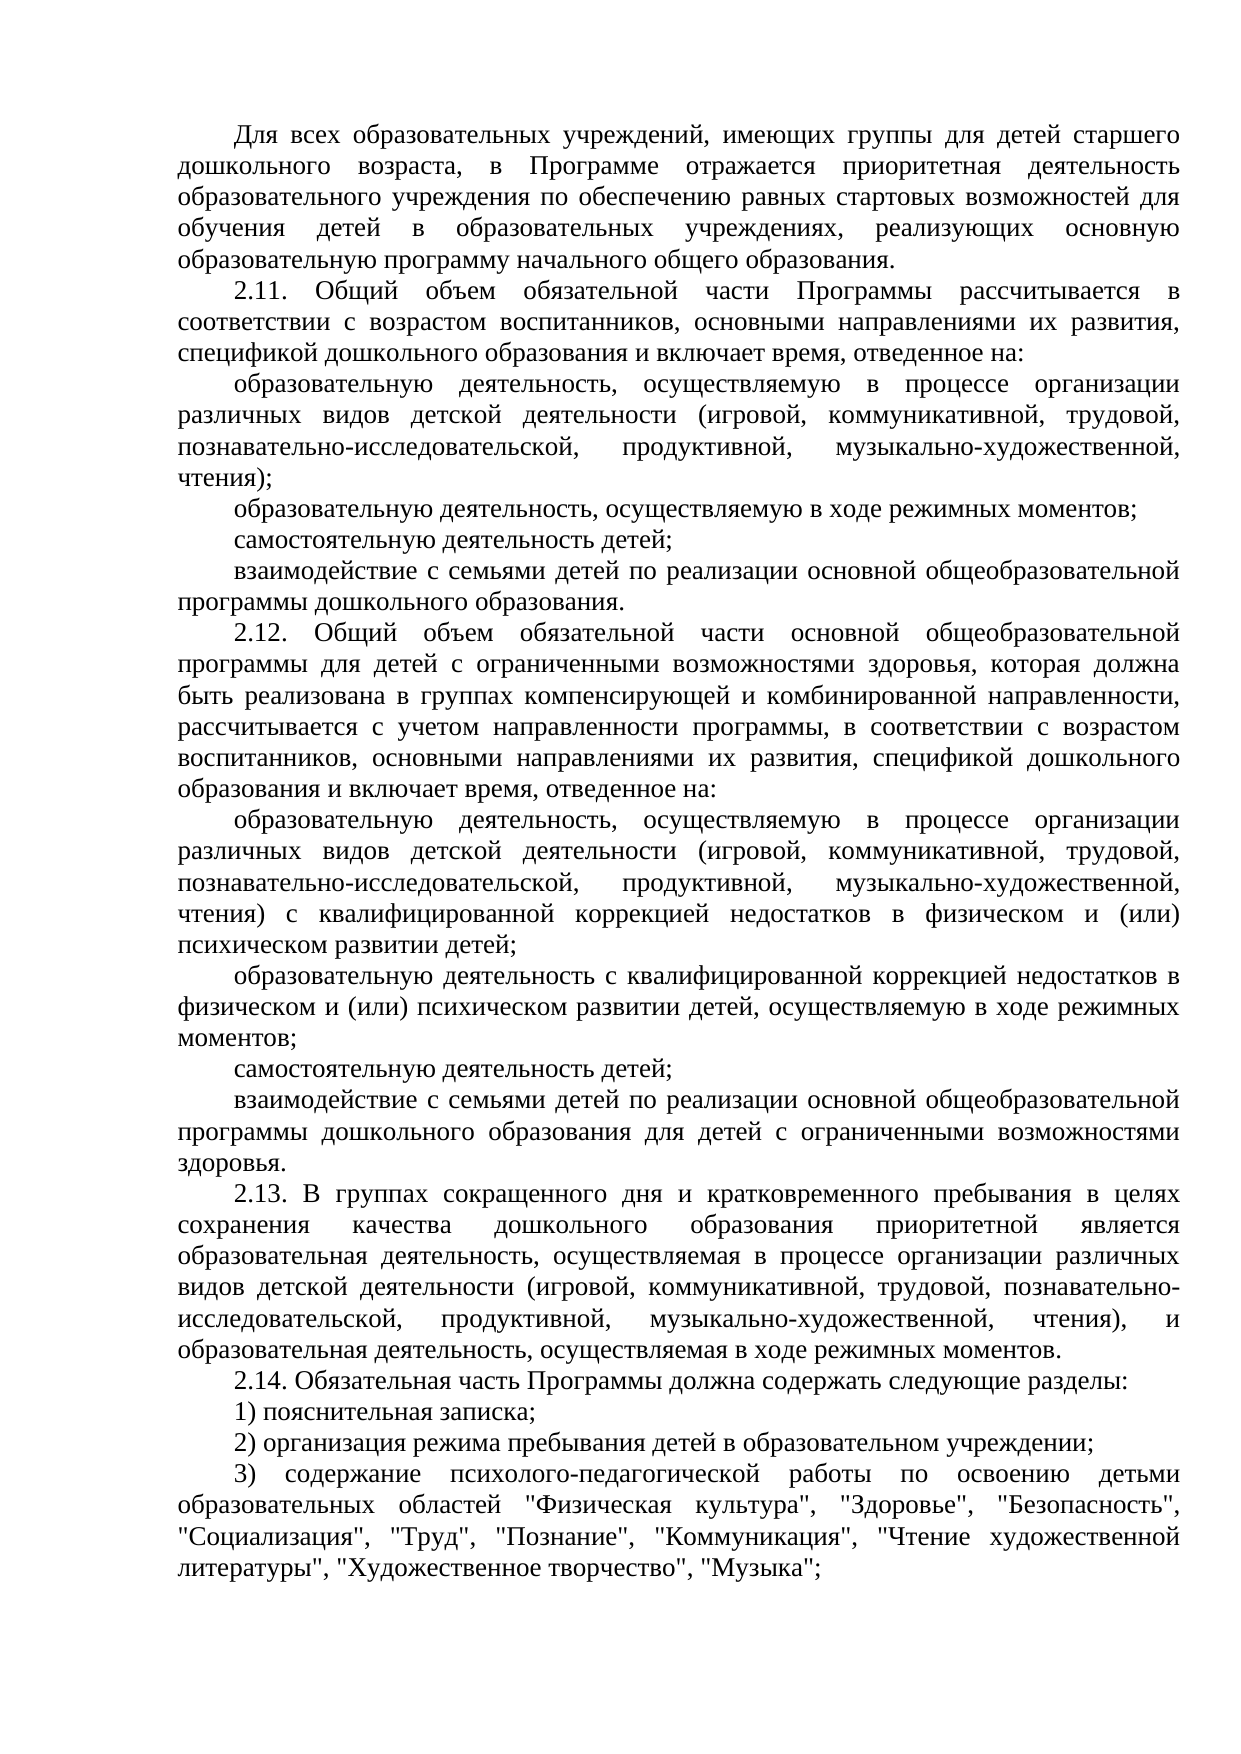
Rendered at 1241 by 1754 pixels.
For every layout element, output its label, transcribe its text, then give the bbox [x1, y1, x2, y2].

text взаимодействие с семьями детей по реализации основной общеобразовательной программы дошкольного образования для детей с ограниченными возможностями здоровья. [177, 1084, 1181, 1177]
text Для всех образовательных учреждений, имеющих группы для детей старшего дошкольного возраста, в Программе отражается приоритетная деятельность образовательного учреждения по обеспечению равных стартовых возможностей для обучения детей в образовательных учреждениях, реализующих основную образовательную программу начального общего образования. [177, 118, 1181, 274]
text 2.14. Обязательная часть Программы должна содержать следующие разделы: [177, 1364, 1181, 1395]
text самостоятельную деятельность детей; [177, 1052, 1181, 1084]
text самостоятельную деятельность детей; [177, 523, 1181, 554]
text образовательную деятельность, осуществляемую в ходе режимных моментов; [177, 492, 1181, 523]
text взаимодействие с семьями детей по реализации основной общеобразовательной программы дошкольного образования. [177, 554, 1181, 616]
text 2.12. Общий объем обязательной части основной общеобразовательной программы для детей с ограниченными возможностями здоровья, которая должна быть реализована в группах компенсирующей и комбинированной направленности, рассчитывается с учетом направленности программы, в соответствии с возрастом воспитанников, основными направлениями их развития, спецификой дошкольного образования и включает время, отведенное на: [177, 616, 1181, 803]
text образовательную деятельность с квалифицированной коррекцией недостатков в физическом и (или) психическом развитии детей, осуществляемую в ходе режимных моментов; [177, 959, 1181, 1052]
text 3) содержание психолого-педагогической работы по освоению детьми образовательных областей "Физическая культура", "Здоровье", "Безопасность", "Социализация", "Труд", "Познание", "Коммуникация", "Чтение художественной литературы", "Художественное творчество", "Музыка"; [177, 1457, 1181, 1582]
text 2.13. В группах сокращенного дня и кратковременного пребывания в целях сохранения качества дошкольного образования приоритетной является образовательная деятельность, осуществляемая в процессе организации различных видов детской деятельности (игровой, коммуникативной, трудовой, познавательно-исследовательской, продуктивной, музыкально-художественной, чтения), и образовательная деятельность, осуществляемая в ходе режимных моментов. [177, 1177, 1181, 1364]
text 2.11. Общий объем обязательной части Программы рассчитывается в соответствии с возрастом воспитанников, основными направлениями их развития, спецификой дошкольного образования и включает время, отведенное на: [177, 274, 1181, 367]
text образовательную деятельность, осуществляемую в процессе организации различных видов детской деятельности (игровой, коммуникативной, трудовой, познавательно-исследовательской, продуктивной, музыкально-художественной, чтения) с квалифицированной коррекцией недостатков в физическом и (или) психическом развитии детей; [177, 803, 1181, 959]
text 1) пояснительная записка; [177, 1395, 1181, 1426]
text 2) организация режима пребывания детей в образовательном учреждении; [177, 1426, 1181, 1457]
text образовательную деятельность, осуществляемую в процессе организации различных видов детской деятельности (игровой, коммуникативной, трудовой, познавательно-исследовательской, продуктивной, музыкально-художественной, чтения); [177, 367, 1181, 492]
